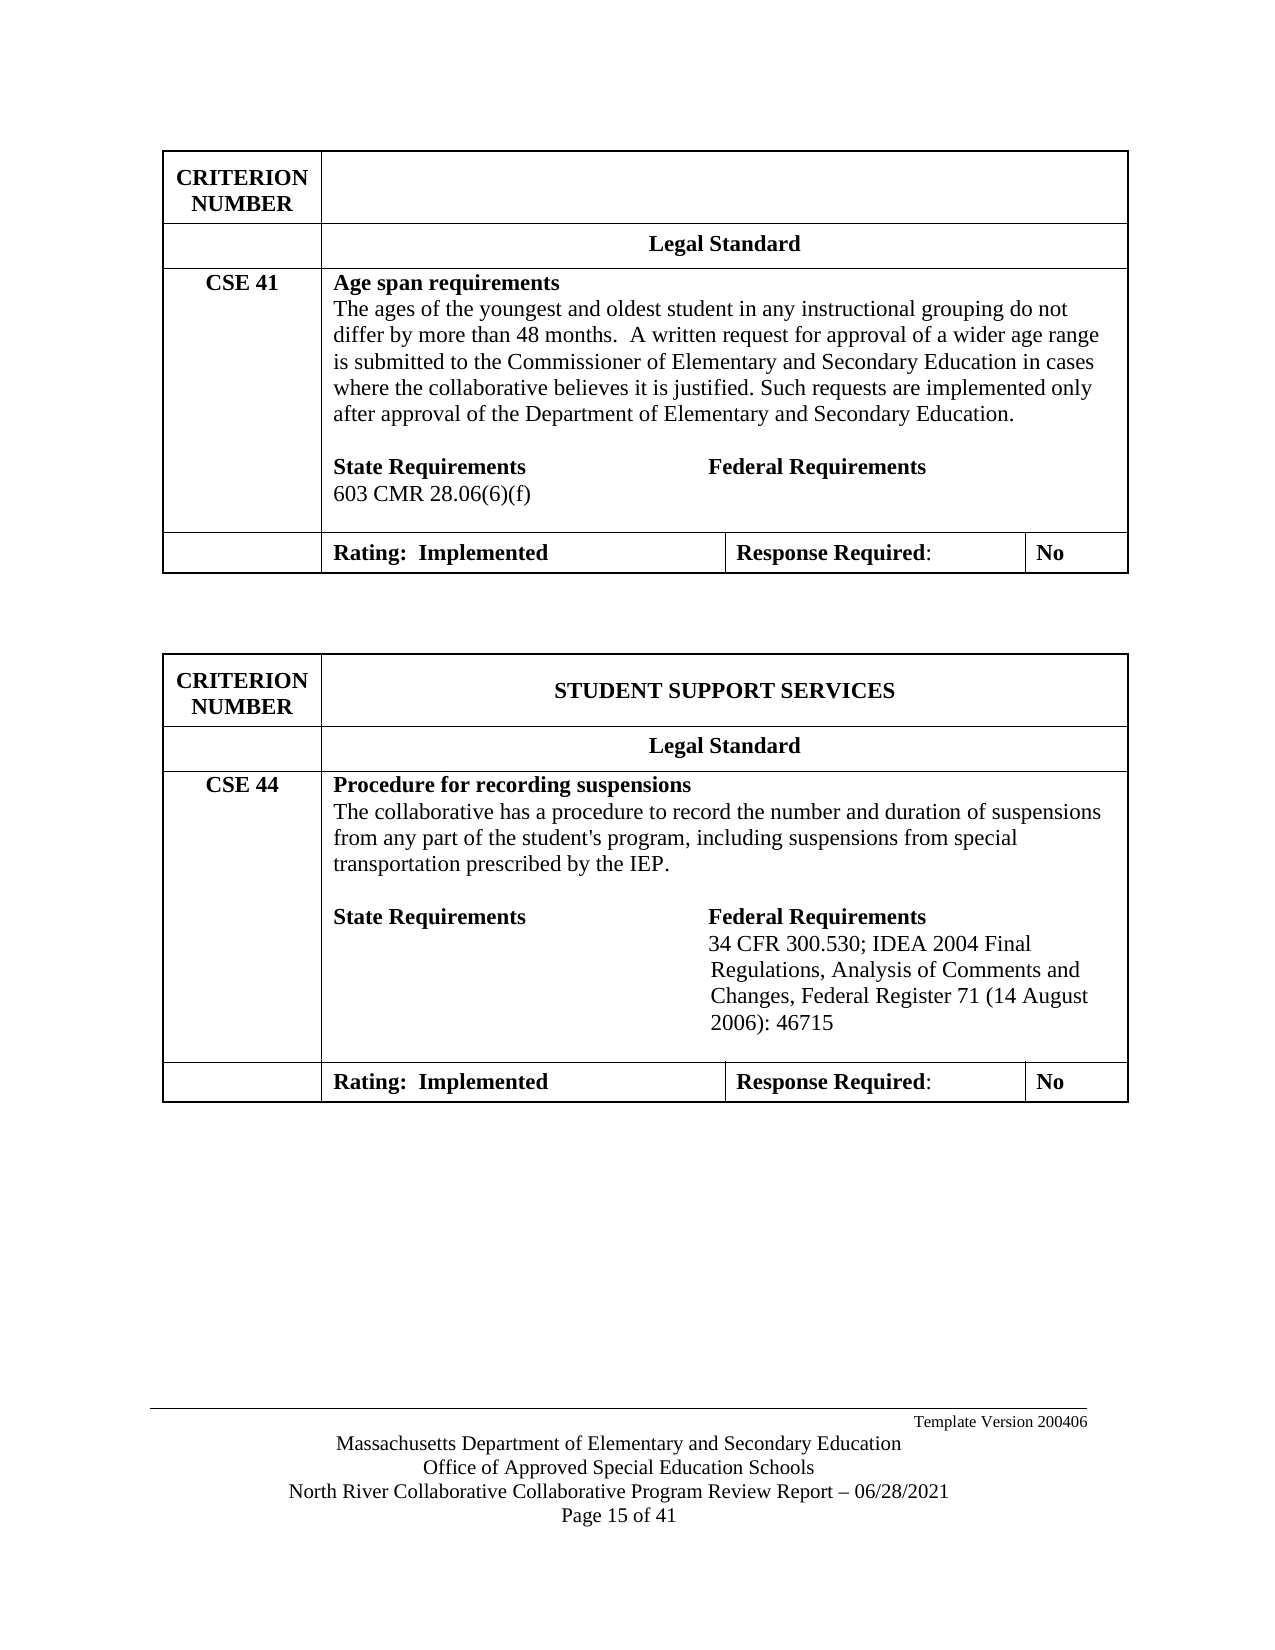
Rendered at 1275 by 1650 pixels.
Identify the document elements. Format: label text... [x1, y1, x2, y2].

table_cell CSE 41 [164, 269, 321, 532]
table_cell [164, 727, 321, 771]
table_cell Legal Standard [322, 727, 1127, 771]
table_cell Procedure for recording suspensions The collaborative has a procedure to record the number and duration of suspensions from any part of the student's program, including suspensions from special transportation prescribed by the IEP. State Requirements Federal Requirements 34 CFR 300.530; IDEA 2004 Final Regulations, Analysis of Comments and Changes, Federal Register 71 (14 August 2006): 46715 [322, 772, 1127, 1061]
table_header CRITERION NUMBER [164, 152, 321, 223]
table_cell [164, 533, 321, 572]
table_cell Age span requirements The ages of the youngest and oldest student in any instructional grouping do not differ by more than 48 months. A written request for approval of a wider age range is submitted to the Commissioner of Elementary and Secondary Education in cases where the collaborative believes it is justified. Such requests are implemented only after approval of the Department of Elementary and Secondary Education. State Requirements Federal Requirements 603 CMR 28.06(6)(f) [322, 269, 1127, 532]
table_header STUDENT SUPPORT SERVICES [322, 655, 1127, 726]
table_header CRITERION NUMBER [164, 655, 321, 726]
table_cell [164, 1063, 321, 1101]
table_header [322, 152, 1127, 223]
table_cell Legal Standard [322, 224, 1127, 268]
table_cell CSE 44 [164, 772, 321, 1061]
table_cell Rating: Implemented [322, 533, 725, 572]
table_cell Response Required: [726, 1063, 1025, 1101]
table_cell No [1026, 533, 1127, 572]
table_cell [164, 224, 321, 268]
table_cell Response Required: [726, 533, 1025, 572]
table_cell Rating: Implemented [322, 1063, 725, 1101]
table_cell No [1026, 1063, 1127, 1101]
